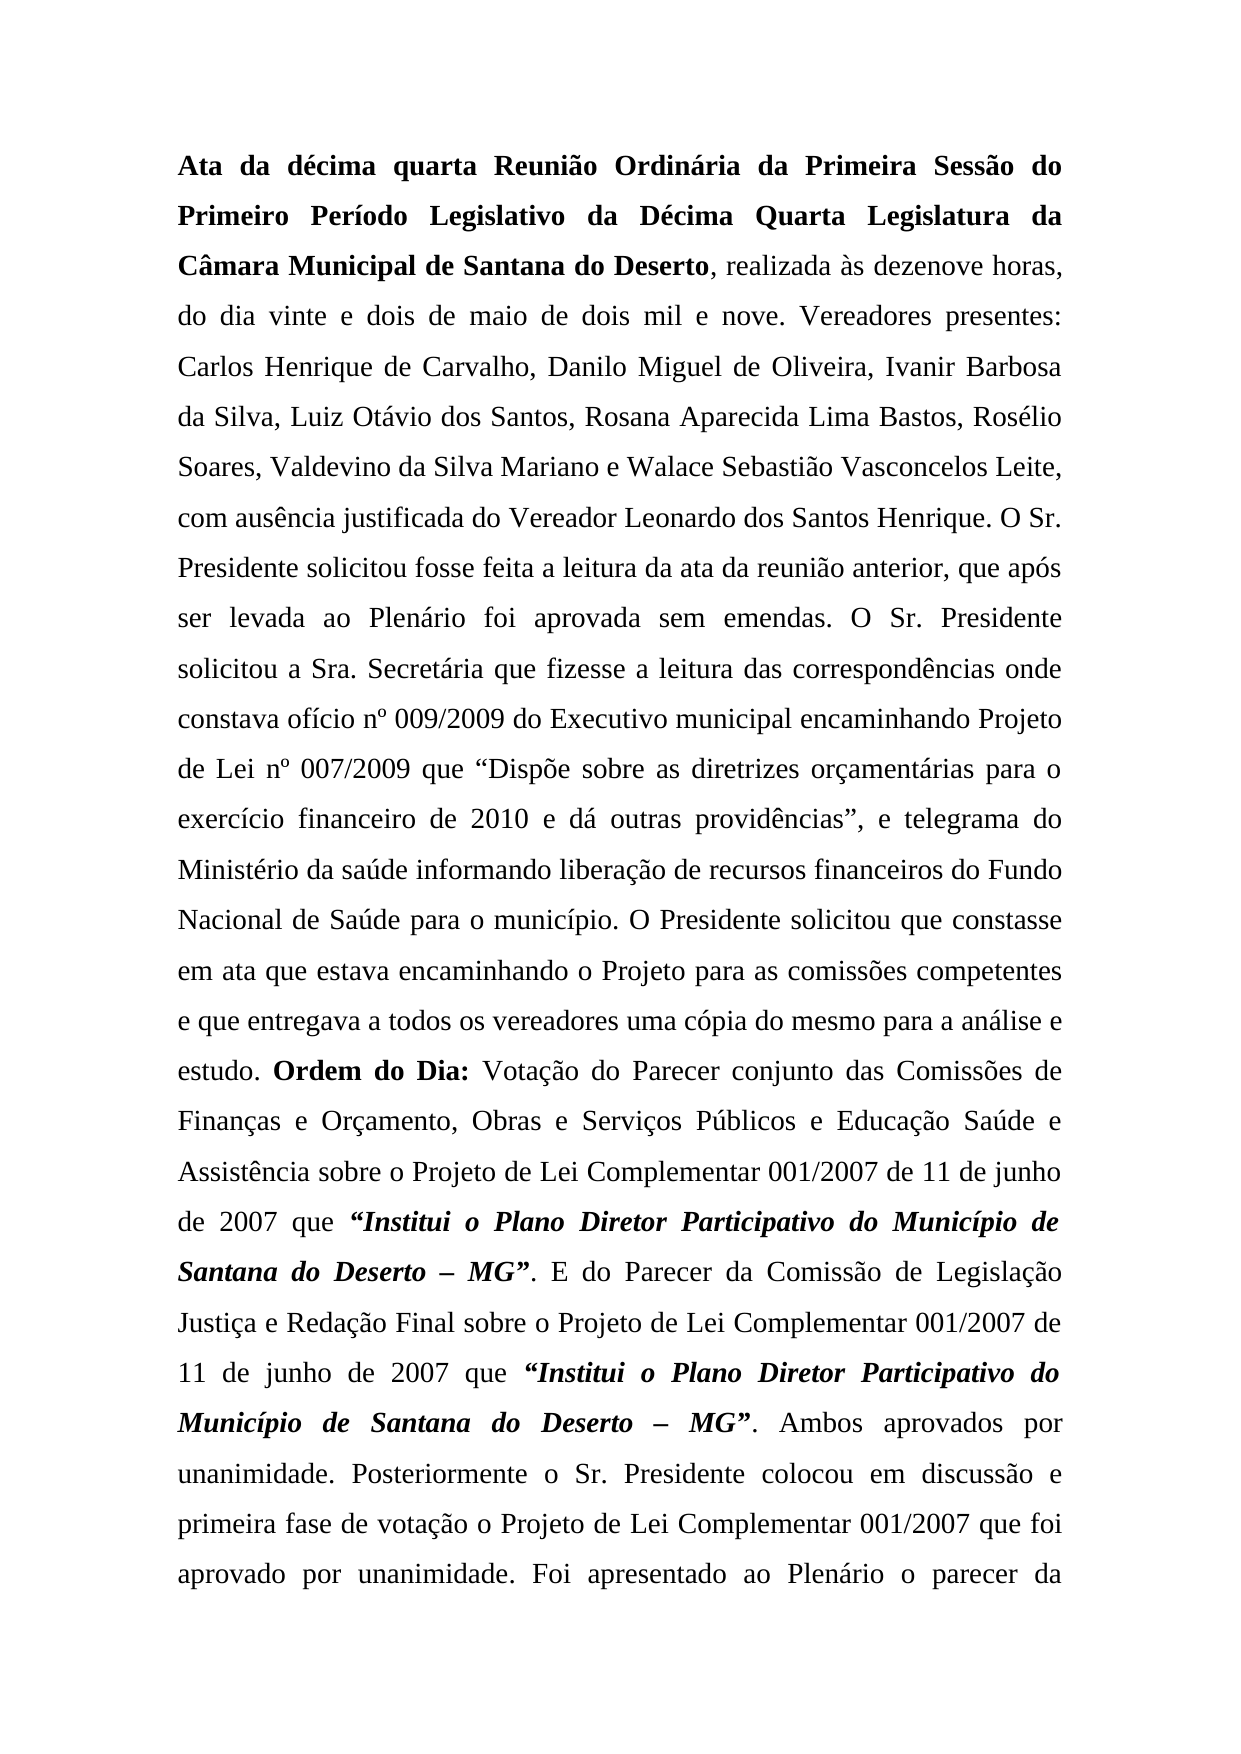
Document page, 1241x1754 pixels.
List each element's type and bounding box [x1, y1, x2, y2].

text [177, 148, 1063, 1590]
